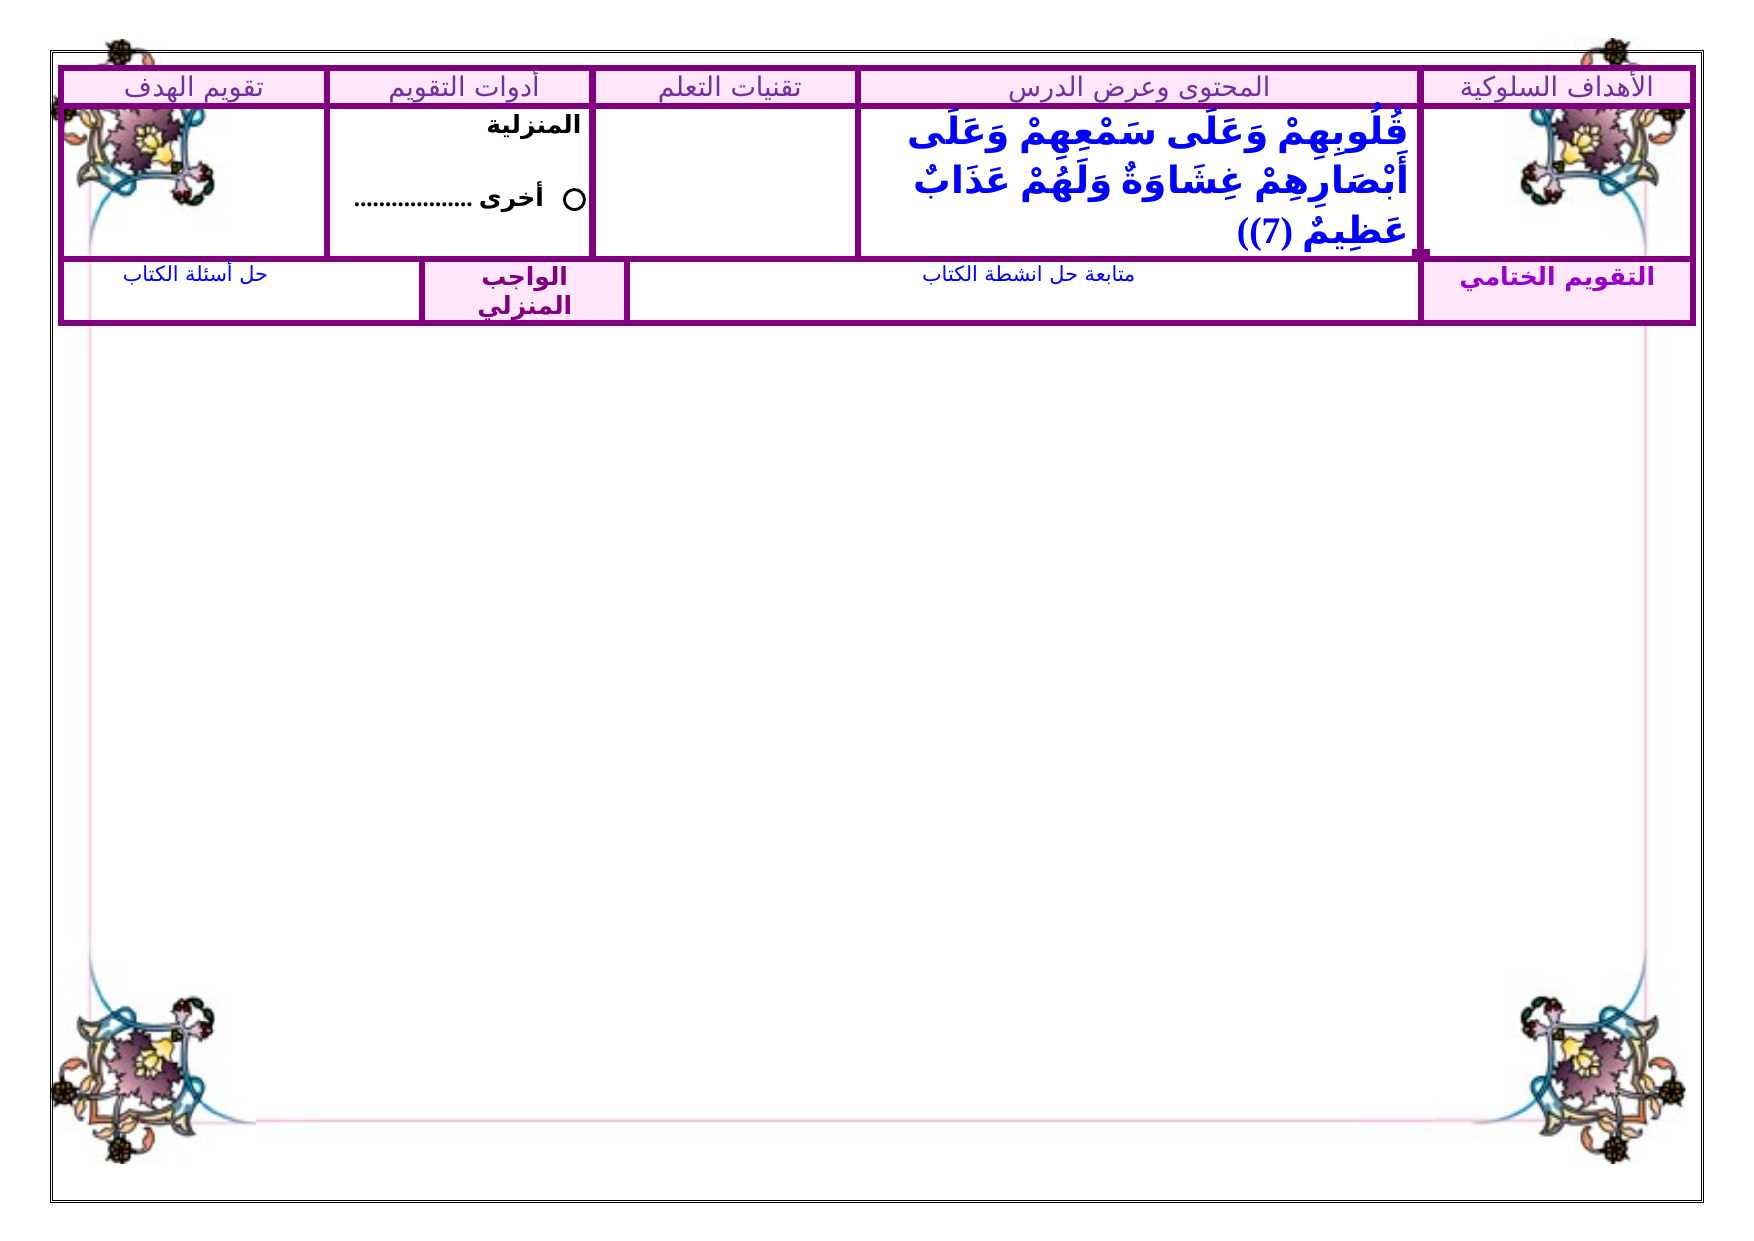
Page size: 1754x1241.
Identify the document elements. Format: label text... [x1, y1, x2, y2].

table_cell الواجب المنزلي [425, 262, 624, 320]
table_header الأهداف السلوكية [1424, 71, 1690, 103]
table_header أدوات التقويم [330, 71, 589, 103]
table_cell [330, 109, 589, 256]
table_cell التقويم الختامي [1424, 262, 1690, 320]
picture [53, 53, 1686, 1164]
table_cell متابعة حل انشطة الكتاب [630, 262, 1418, 320]
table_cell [64, 109, 324, 256]
table_header تقنيات التعلم [596, 71, 855, 103]
table_cell حل أسئلة الكتاب [64, 262, 419, 320]
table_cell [861, 109, 1417, 256]
table_header تقويم الهدف [64, 71, 324, 103]
picture [51, 51, 1686, 1164]
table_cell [1424, 109, 1690, 256]
table_header المحتوى وعرض الدرس [861, 71, 1417, 103]
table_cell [596, 109, 855, 256]
picture [51, 38, 1686, 50]
